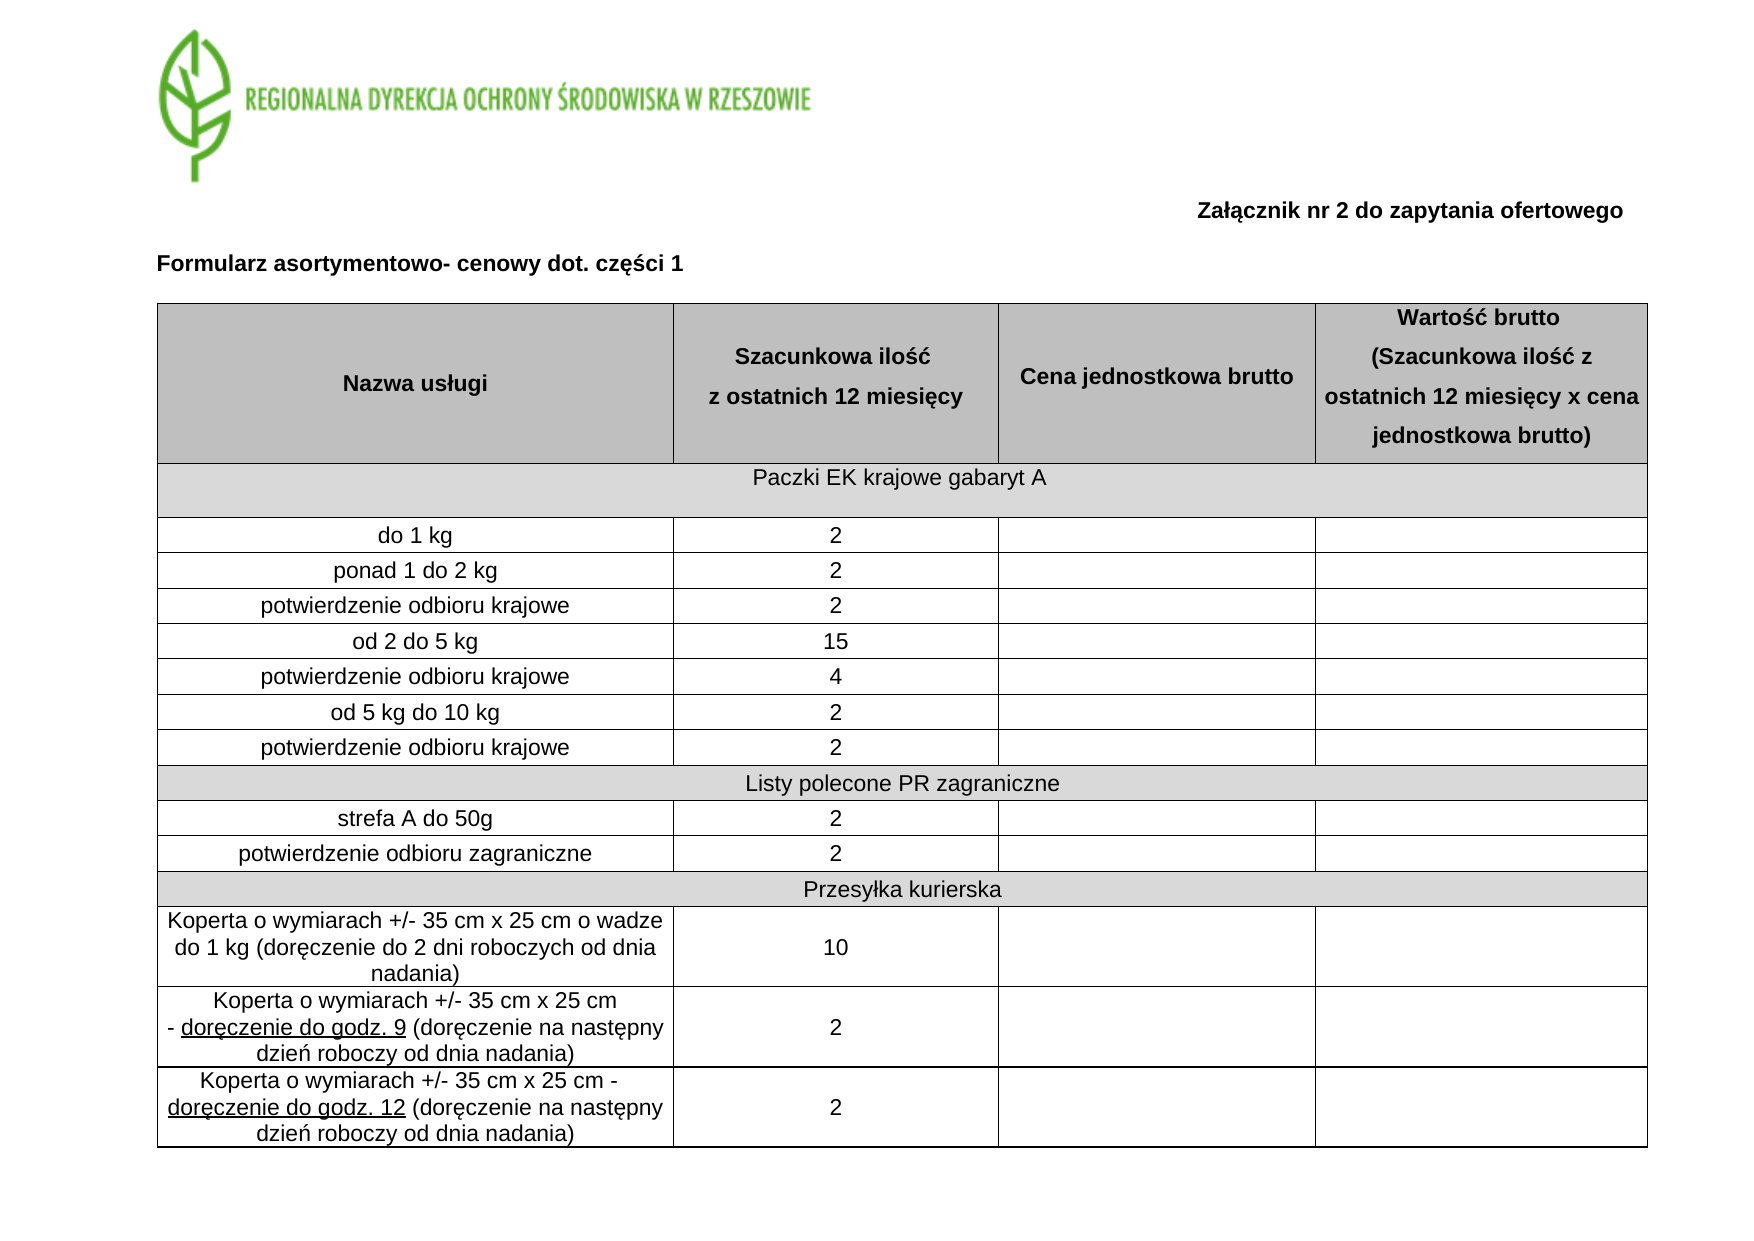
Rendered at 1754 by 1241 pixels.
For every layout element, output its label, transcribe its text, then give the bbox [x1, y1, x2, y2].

table_cell [999, 695, 1315, 729]
table_cell potwierdzenie odbioru zagraniczne [158, 836, 673, 871]
table_cell 2 [674, 836, 998, 871]
text Formularz asortymentowo- cenowy dot. części 1 [156, 250, 1623, 276]
text Załącznik nr 2 do zapytania ofertowego [156, 197, 1623, 224]
table_cell Koperta o wymiarach +/- 35 cm x 25 cm o wadze do 1 kg (doręczenie do 2 dni roboczych od dnia nadania) [158, 907, 673, 986]
table_cell [999, 589, 1315, 623]
table_cell 2 [674, 518, 998, 552]
table_cell ponad 1 do 2 kg [158, 553, 673, 587]
table_cell 15 [674, 624, 998, 658]
table_cell [1316, 695, 1647, 729]
table_cell [999, 659, 1315, 694]
table_cell [999, 1068, 1315, 1146]
table_cell potwierdzenie odbioru krajowe [158, 659, 673, 694]
table_cell [999, 801, 1315, 835]
table_cell 2 [674, 801, 998, 835]
table_cell 2 [674, 730, 998, 764]
table_cell [999, 836, 1315, 871]
table_header Szacunkowa ilość z ostatnich 12 miesięcy [674, 304, 998, 463]
table_cell [1316, 836, 1647, 871]
table_cell [999, 907, 1315, 986]
table_cell 10 [674, 907, 998, 986]
table_cell od 5 kg do 10 kg [158, 695, 673, 729]
table_cell [999, 553, 1315, 587]
table_cell Paczki EK krajowe gabaryt A [158, 464, 1647, 517]
table_cell potwierdzenie odbioru krajowe [158, 589, 673, 623]
table_cell [999, 730, 1315, 764]
table_cell [1316, 907, 1647, 986]
table_cell Przesyłka kurierska [158, 872, 1647, 906]
table_cell [999, 518, 1315, 552]
table_cell do 1 kg [158, 518, 673, 552]
table_cell Koperta o wymiarach +/- 35 cm x 25 cm - doręczenie do godz. 9 (doręczenie na następny dzień roboczy od dnia nadania) [158, 987, 673, 1066]
table_cell [999, 987, 1315, 1066]
table_cell Koperta o wymiarach +/- 35 cm x 25 cm - doręczenie do godz. 12 (doręczenie na następny dzień roboczy od dnia nadania) [158, 1068, 673, 1146]
table_header Cena jednostkowa brutto [999, 304, 1315, 463]
table_cell 2 [674, 695, 998, 729]
table_cell 2 [674, 589, 998, 623]
table_cell [1316, 518, 1647, 552]
table_cell [1316, 589, 1647, 623]
table_cell [1316, 730, 1647, 764]
table_cell [1316, 624, 1647, 658]
picture [156, 29, 963, 185]
table_cell od 2 do 5 kg [158, 624, 673, 658]
table_cell Listy polecone PR zagraniczne [158, 766, 1647, 800]
table_cell 2 [674, 553, 998, 587]
table_cell [999, 624, 1315, 658]
table_cell 2 [674, 987, 998, 1066]
table_cell strefa A do 50g [158, 801, 673, 835]
table_cell [1316, 1068, 1647, 1146]
table_header Wartość brutto (Szacunkowa ilość z ostatnich 12 miesięcy x cena jednostkowa brutto) [1316, 304, 1647, 463]
table_header Nazwa usługi [158, 304, 673, 463]
table_cell 2 [674, 1068, 998, 1146]
table_cell [1316, 987, 1647, 1066]
table_cell potwierdzenie odbioru krajowe [158, 730, 673, 764]
table_cell [1316, 801, 1647, 835]
table_cell [1316, 659, 1647, 694]
table_cell 4 [674, 659, 998, 694]
table_cell [1316, 553, 1647, 587]
